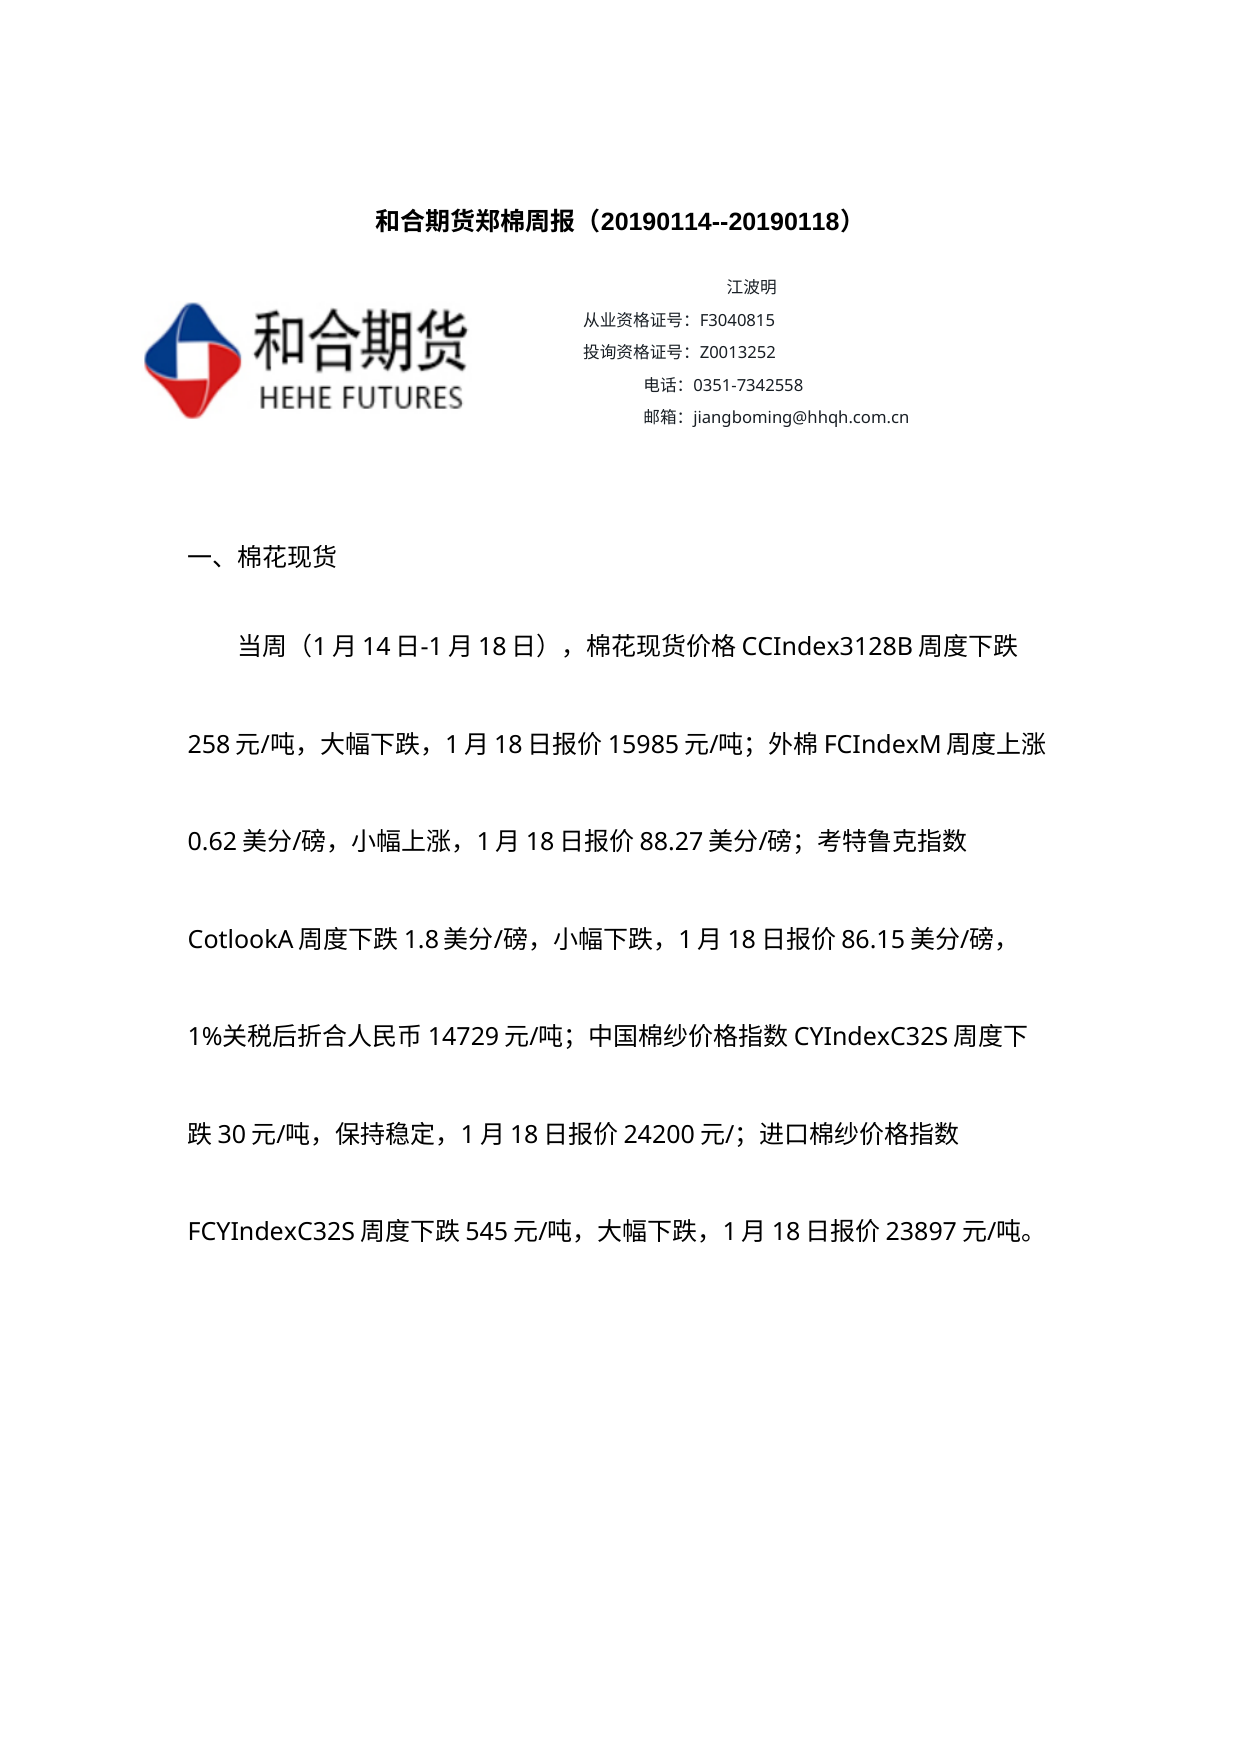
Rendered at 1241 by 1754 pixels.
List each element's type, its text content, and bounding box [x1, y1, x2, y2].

picture [131, 255, 508, 451]
text 江波明 从业资格证号：F3040815 投询资格证号：Z0013252 [508, 270, 1053, 368]
text 邮箱：jiangboming@hhqh.com.cn [508, 400, 1053, 433]
text 电话：0351-7342558 [508, 368, 1053, 400]
subtitle 和合期货郑棉周报（20190114--20190118） [187, 187, 1053, 252]
list 当周（1月14日-1月18日），棉花现货价格CCIndex3128B周度下跌258元/吨，大幅下跌，1月18日报价15985元/吨；外棉FCIndexM周度上涨0.62美分/磅，小幅上涨，1月18日报价88.27美分/磅；考特鲁克指数CotlookA周度下跌1.8美分/磅，小幅下跌，1月18日报价86.15美分/磅，1%关税后折合人民币14729元/吨；中国棉纱价格指数CYIndexC32S周度下跌30元/吨，保持稳定，1月18日报价24200元/；进口棉纱价格指数FCYIndexC32S周度下跌545元/吨，大幅下跌，1月18日报价23897元/吨。 [187, 612, 1053, 1262]
subtitle 棉花现货 [187, 523, 1053, 588]
